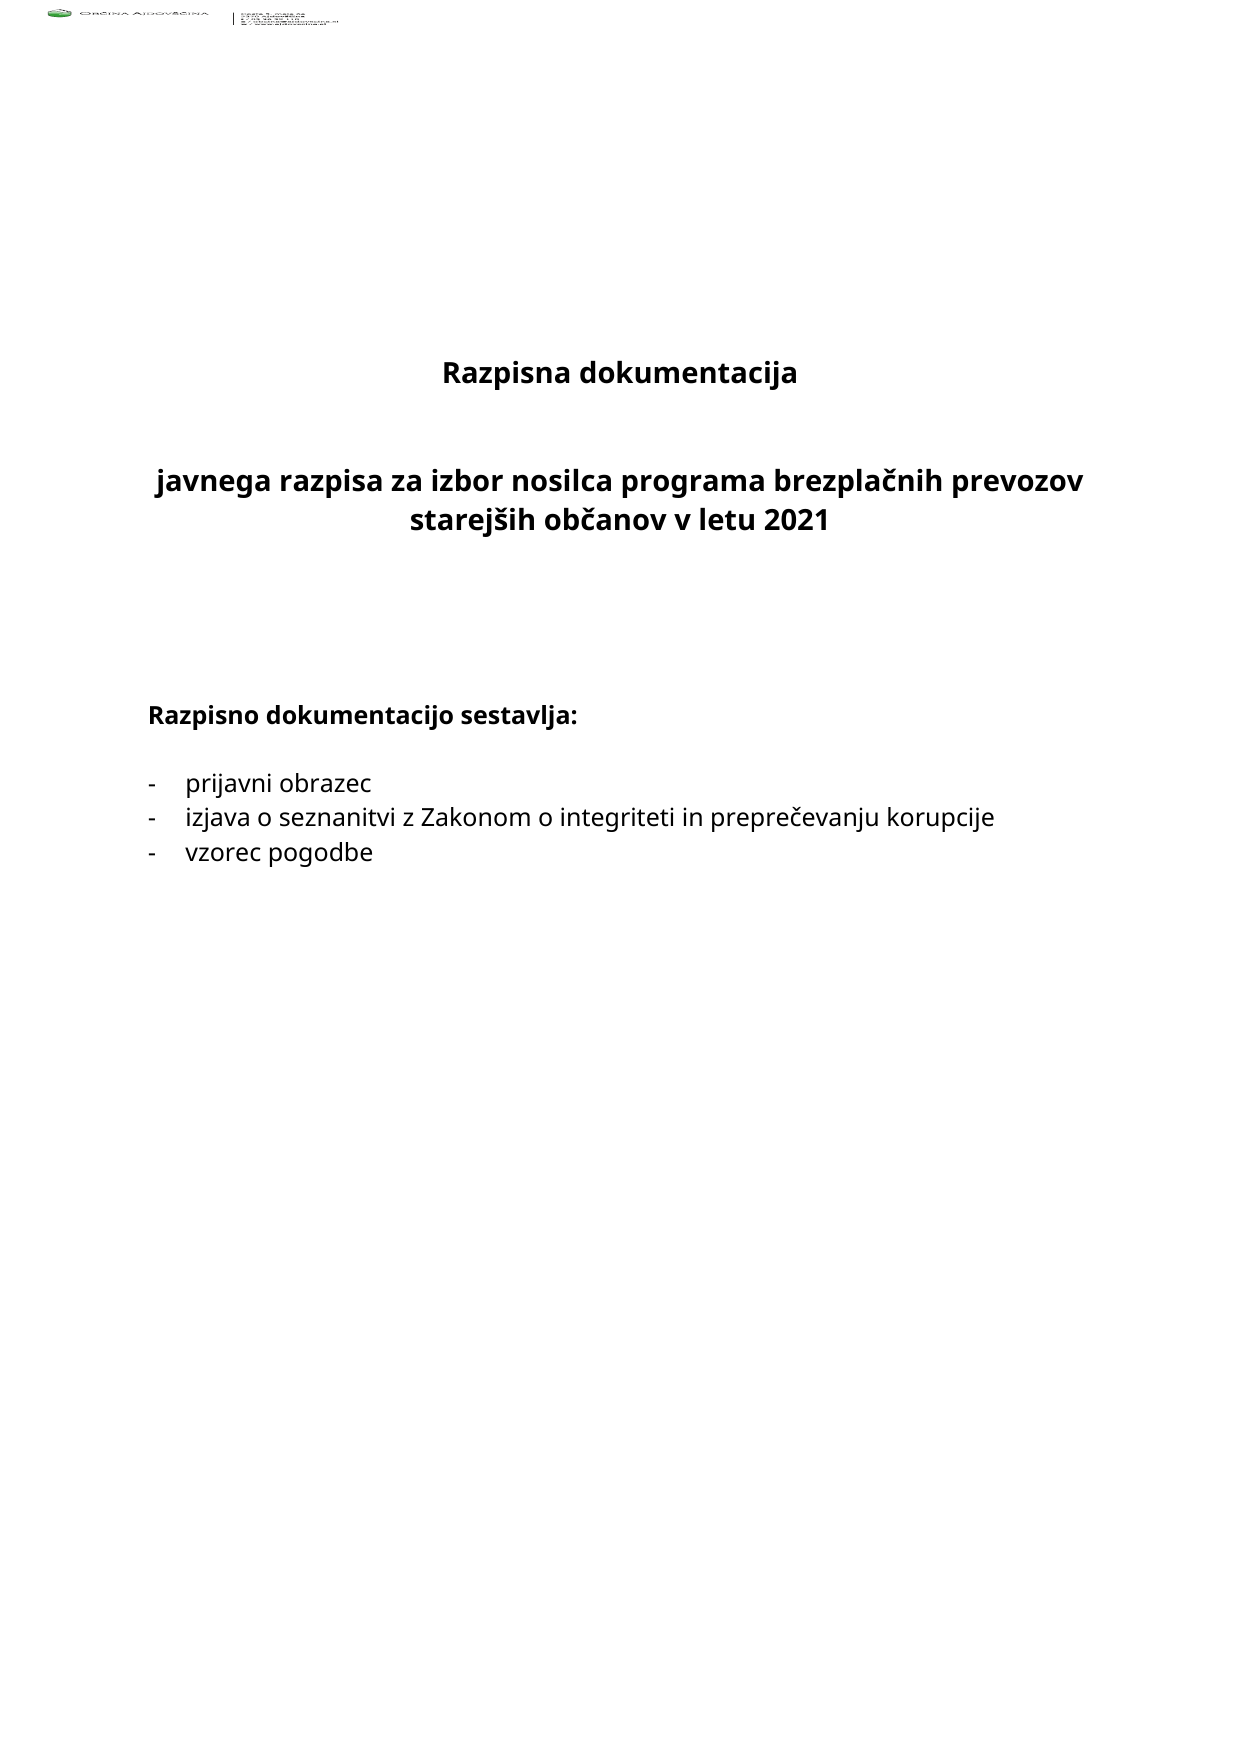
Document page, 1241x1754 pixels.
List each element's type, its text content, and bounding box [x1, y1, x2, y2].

list izjava o seznanitvi z Zakonom o integriteti in preprečevanju korupcije [148, 800, 1093, 834]
text Razpisna dokumentacija [148, 352, 1093, 392]
text Razpisno dokumentacijo sestavlja: [148, 698, 1093, 732]
text javnega razpisa za izbor nosilca programa brezplačnih prevozov starejših občanov v letu 2021 [148, 460, 1093, 539]
list vzorec pogodbe [148, 834, 1093, 868]
list prijavni obrazec [148, 766, 1093, 800]
